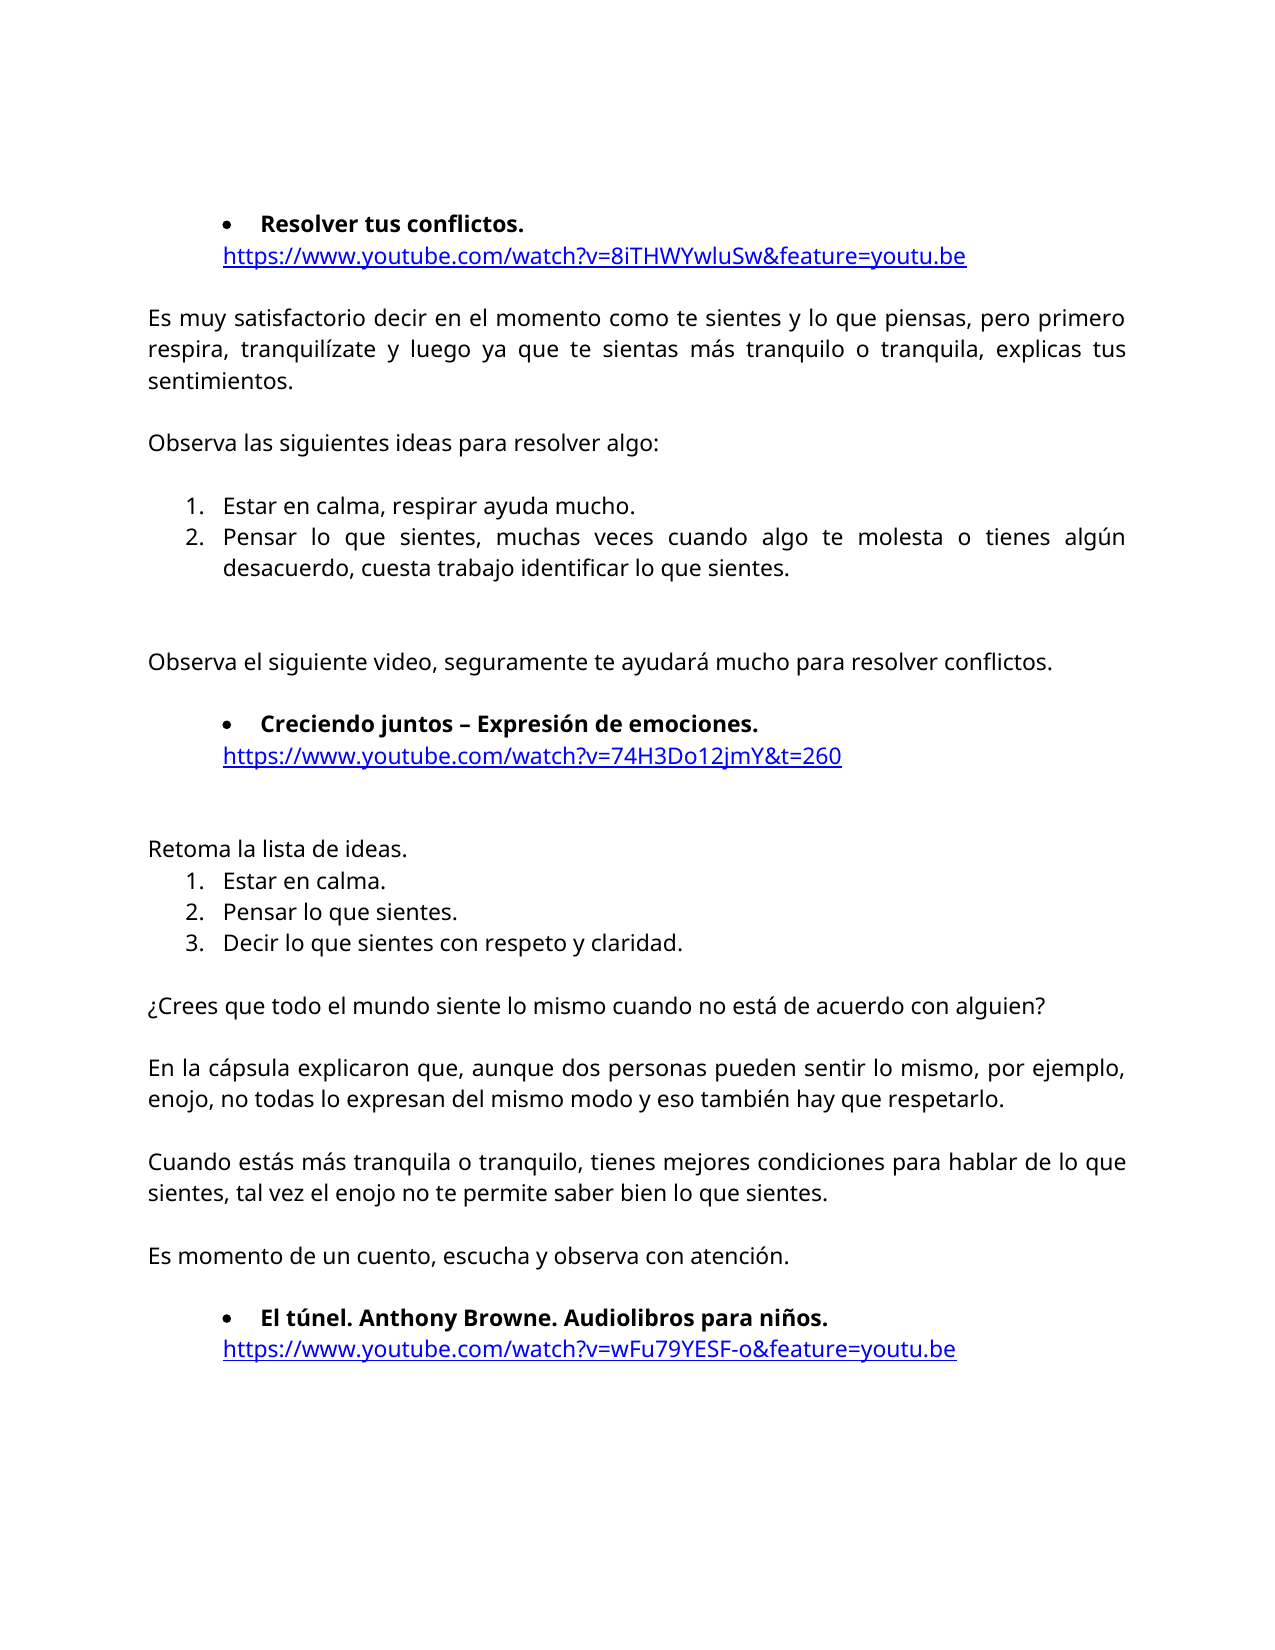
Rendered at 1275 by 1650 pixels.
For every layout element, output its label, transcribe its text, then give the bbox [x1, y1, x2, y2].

list Estar en calma, respirar ayuda mucho. [185, 490, 1127, 521]
list El túnel. Anthony Browne. Audiolibros para niños. [223, 1302, 1127, 1333]
list Pensar lo que sientes, muchas veces cuando algo te molesta o tienes algún desacuerdo, cuesta trabajo identificar lo que sientes. [185, 521, 1127, 583]
text Observa el siguiente video, seguramente te ayudará mucho para resolver conflictos. [148, 646, 1127, 677]
text Observa las siguientes ideas para resolver algo: [148, 427, 1127, 458]
list Pensar lo que sientes. [185, 896, 1127, 927]
text Retoma la lista de ideas. [148, 833, 1127, 865]
list Creciendo juntos – Expresión de emociones. [223, 708, 1127, 740]
text https://www.youtube.com/watch?v=74H3Do12jmY&t=260 [148, 740, 1127, 771]
text En la cápsula explicaron que, aunque dos personas pueden sentir lo mismo, por ejemplo, enojo, no todas lo expresan del mismo modo y eso también hay que respetarlo. [148, 1052, 1127, 1115]
text ¿Crees que todo el mundo siente lo mismo cuando no está de acuerdo con alguien? [148, 990, 1127, 1021]
text Cuando estás más tranquila o tranquilo, tienes mejores condiciones para hablar de lo que sientes, tal vez el enojo no te permite saber bien lo que sientes. [148, 1146, 1127, 1208]
list Decir lo que sientes con respeto y claridad. [185, 927, 1127, 958]
list Resolver tus conflictos. [223, 208, 1127, 240]
text https://www.youtube.com/watch?v=wFu79YESF-o&feature=youtu.be [185, 1333, 1127, 1365]
list https://www.youtube.com/watch?v=8iTHWYwluSw&feature=youtu.be [223, 240, 1127, 271]
text Es muy satisfactorio decir en el momento como te sientes y lo que piensas, pero primero respira, tranquilízate y luego ya que te sientas más tranquilo o tranquila, explicas tus sentimientos. [148, 302, 1127, 396]
text Es momento de un cuento, escucha y observa con atención. [148, 1240, 1127, 1271]
list Estar en calma. [185, 865, 1127, 896]
